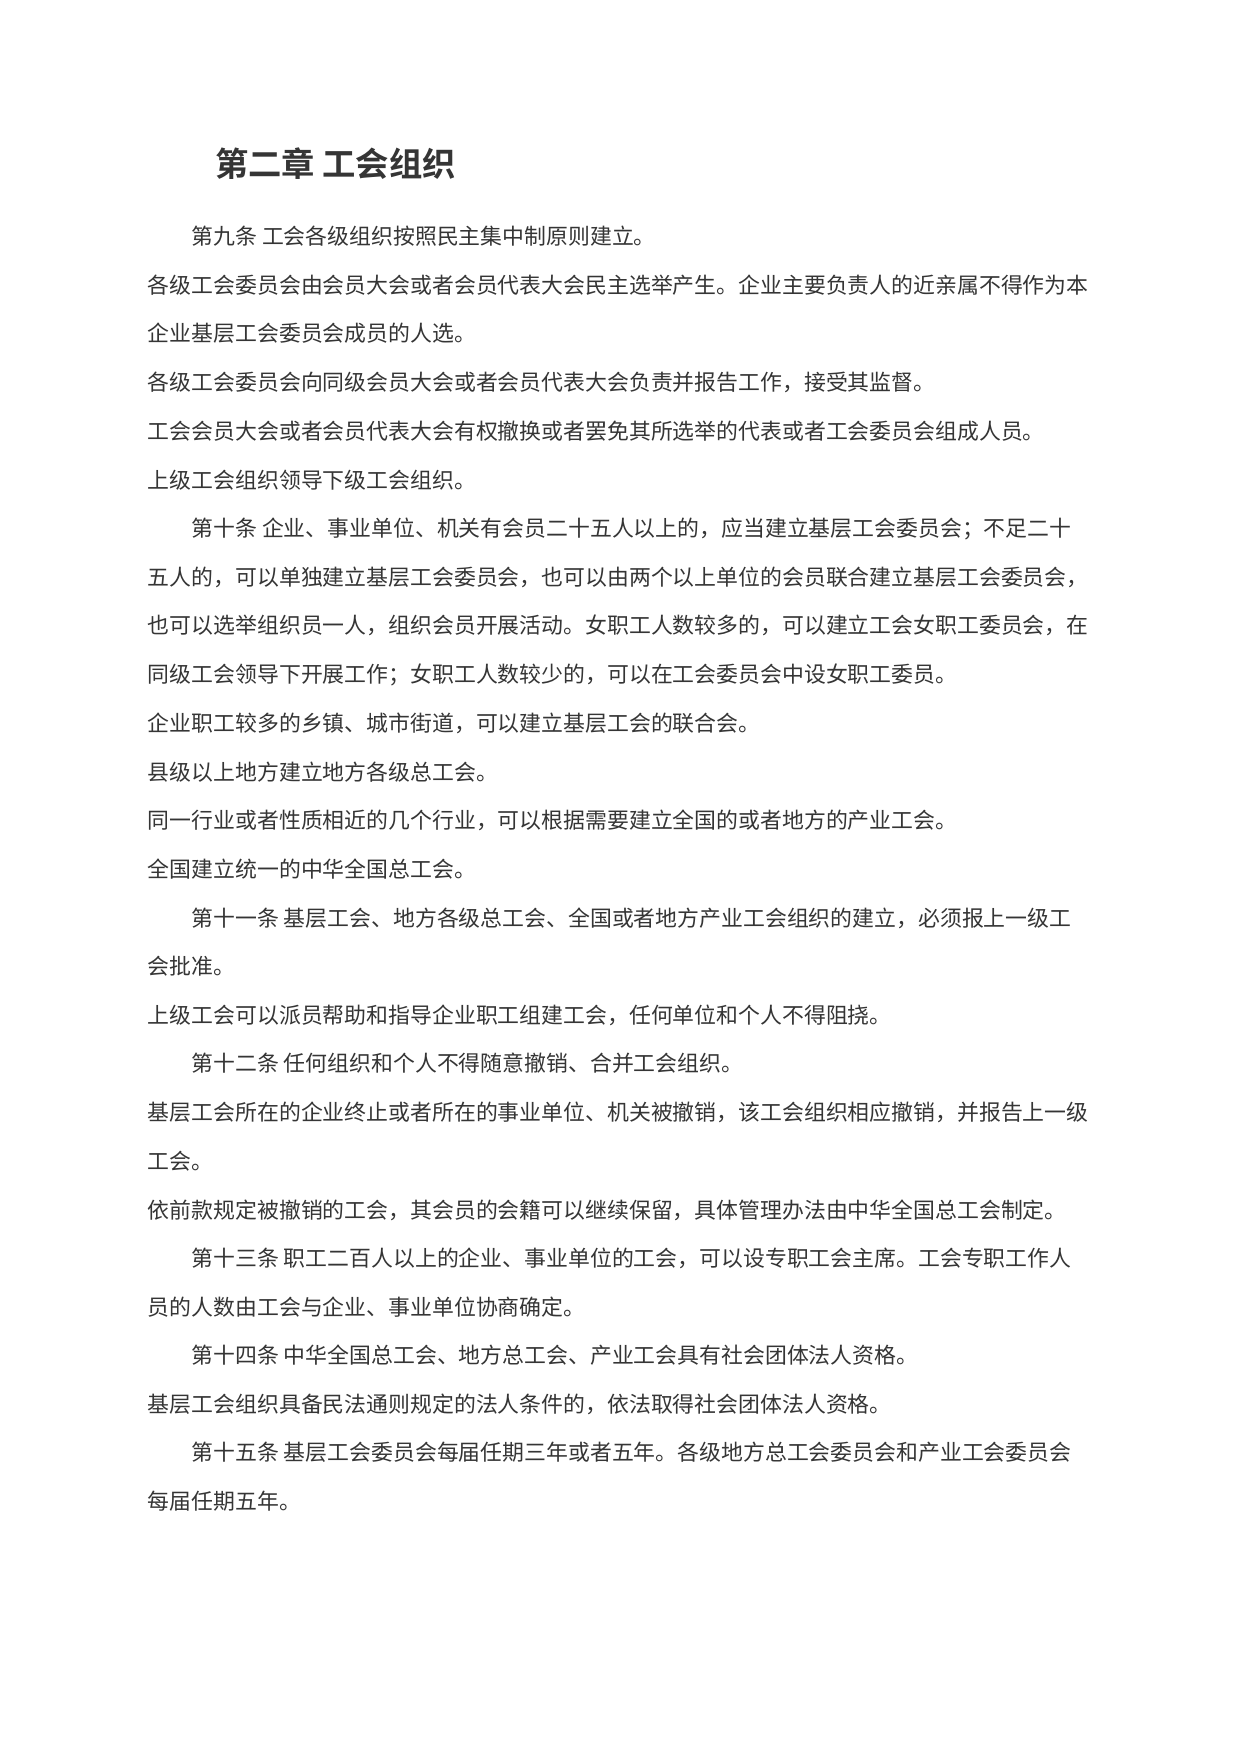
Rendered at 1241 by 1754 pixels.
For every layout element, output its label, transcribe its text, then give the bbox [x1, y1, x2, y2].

subtitle 第二章 工会组织 [148, 129, 1092, 194]
text 第十条 企业、事业单位、机关有会员二十五人以上的，应当建立基层工会委员会；不足二十五人的，可以单独建立基层工会委员会，也可以由两个以上单位的会员联合建立基层工会委员会，也可以选举组织员一人，组织会员开展活动。女职工人数较多的，可以建立工会女职工委员会，在同级工会领导下开展工作；女职工人数较少的，可以在工会委员会中设女职工委员。 企业职工较多的乡镇、城市街道，可以建立基层工会的联合会。 县级以上地方建立地方各级总工会。 同一行业或者性质相近的几个行业，可以根据需要建立全国的或者地方的产业工会。 全国建立统一的中华全国总工会。 [148, 511, 1092, 884]
text 第十二条 任何组织和个人不得随意撤销、合并工会组织。 基层工会所在的企业终止或者所在的事业单位、机关被撤销，该工会组织相应撤销，并报告上一级工会。 依前款规定被撤销的工会，其会员的会籍可以继续保留，具体管理办法由中华全国总工会制定。 [148, 1046, 1092, 1225]
text 第十一条 基层工会、地方各级总工会、全国或者地方产业工会组织的建立，必须报上一级工会批准。 上级工会可以派员帮助和指导企业职工组建工会，任何单位和个人不得阻挠。 [148, 900, 1092, 1030]
text 第九条 工会各级组织按照民主集中制原则建立。 各级工会委员会由会员大会或者会员代表大会民主选举产生。企业主要负责人的近亲属不得作为本企业基层工会委员会成员的人选。 各级工会委员会向同级会员大会或者会员代表大会负责并报告工作，接受其监督。 工会会员大会或者会员代表大会有权撤换或者罢免其所选举的代表或者工会委员会组成人员。 上级工会组织领导下级工会组织。 [148, 218, 1092, 495]
text 第十四条 中华全国总工会、地方总工会、产业工会具有社会团体法人资格。 基层工会组织具备民法通则规定的法人条件的，依法取得社会团体法人资格。 [148, 1338, 1092, 1419]
text 第十五条 基层工会委员会每届任期三年或者五年。各级地方总工会委员会和产业工会委员会每届任期五年。 [148, 1435, 1092, 1516]
text 第十三条 职工二百人以上的企业、事业单位的工会，可以设专职工会主席。工会专职工作人员的人数由工会与企业、事业单位协商确定。 [148, 1241, 1092, 1322]
